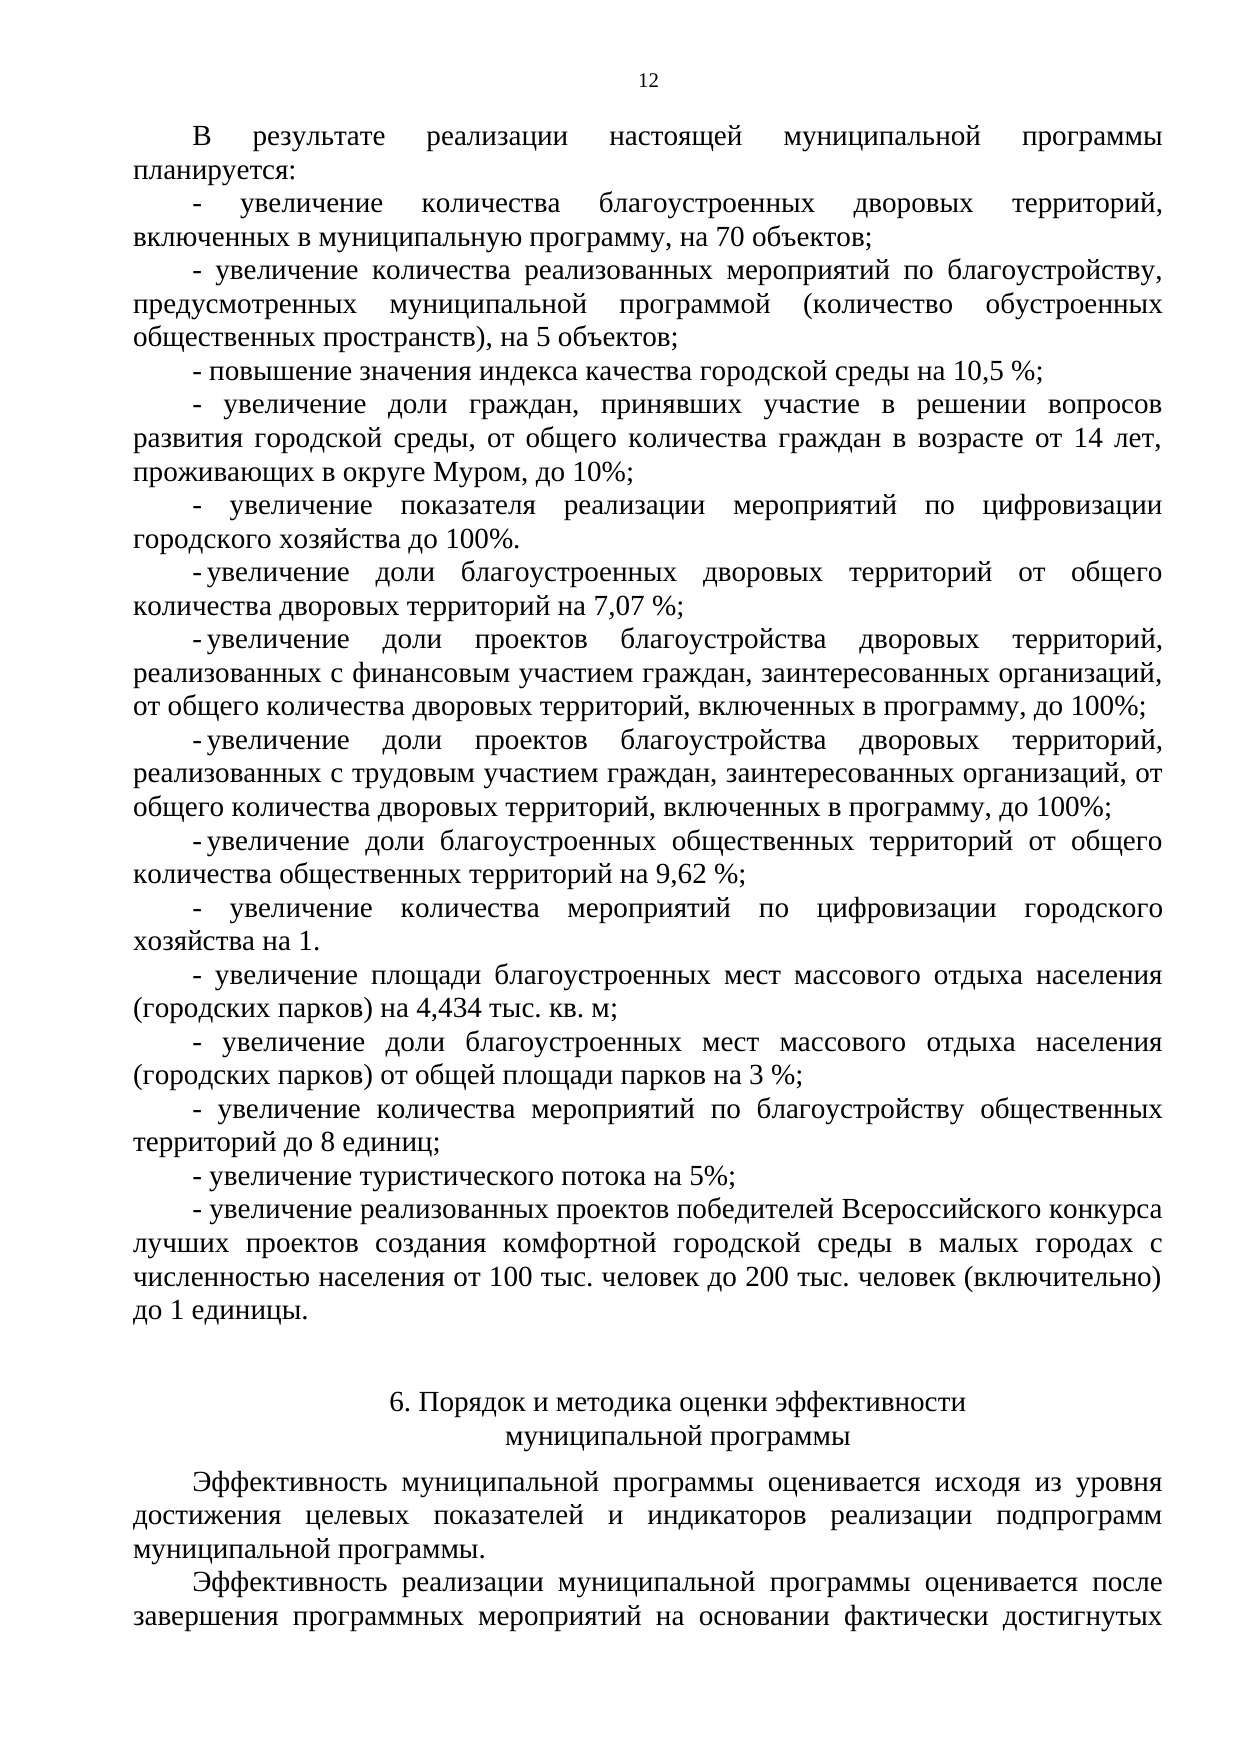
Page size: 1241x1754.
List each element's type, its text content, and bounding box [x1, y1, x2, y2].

text - увеличение доли благоустроенных общественных территорий от общего количества общественных территорий на 9,62 %; [133, 823, 1163, 890]
text муниципальной программы [133, 1418, 1163, 1451]
text - увеличение количества реализованных мероприятий по благоустройству, предусмотренных муниципальной программой (количество обустроенных общественных пространств), на 5 объектов; [133, 252, 1163, 353]
text - увеличение количества мероприятий по цифровизации городского хозяйства на 1. [133, 890, 1163, 957]
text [133, 1564, 1163, 1632]
text - увеличение реализованных проектов победителей Всероссийского конкурса лучших проектов создания комфортной городской среды в малых городах с численностью населения от 100 тыс. человек до 200 тыс. человек (включительно) до 1 единицы. [133, 1192, 1163, 1326]
text - увеличение доли проектов благоустройства дворовых территорий, реализованных с трудовым участием граждан, заинтересованных организаций, от общего количества дворовых территорий, включенных в программу, до 100%; [133, 722, 1163, 823]
text - увеличение площади благоустроенных мест массового отдыха населения (городских парков) на 4,434 тыс. кв. м; [133, 957, 1163, 1024]
text - увеличение туристического потока на 5%; [133, 1158, 1163, 1192]
text - увеличение количества благоустроенных дворовых территорий, включенных в муниципальную программу, на 70 объектов; [133, 185, 1163, 252]
text - повышение значения индекса качества городской среды на 10,5 %; [133, 353, 1163, 387]
text В результате реализации настоящей муниципальной программы планируется: [133, 118, 1163, 185]
text - увеличение доли граждан, принявших участие в решении вопросов развития городской среды, от общего количества граждан в возрасте от 14 лет, проживающих в округе Муром, до 10%; [133, 387, 1163, 487]
text - увеличение доли благоустроенных дворовых территорий от общего количества дворовых территорий на 7,07 %; [133, 554, 1163, 621]
text 6. Порядок и методика оценки эффективности [133, 1384, 1163, 1418]
text - увеличение доли проектов благоустройства дворовых территорий, реализованных с финансовым участием граждан, заинтересованных организаций, от общего количества дворовых территорий, включенных в программу, до 100%; [133, 621, 1163, 722]
text - увеличение показателя реализации мероприятий по цифровизации городского хозяйства до 100%. [133, 487, 1163, 554]
text Эффективность муниципальной программы оценивается исходя из уровня достижения целевых показателей и индикаторов реализации подпрограмм муниципальной программы. [133, 1464, 1163, 1564]
text - увеличение количества мероприятий по благоустройству общественных территорий до 8 единиц; [133, 1091, 1163, 1158]
text - увеличение доли благоустроенных мест массового отдыха населения (городских парков) от общей площади парков на 3 %; [133, 1024, 1163, 1091]
